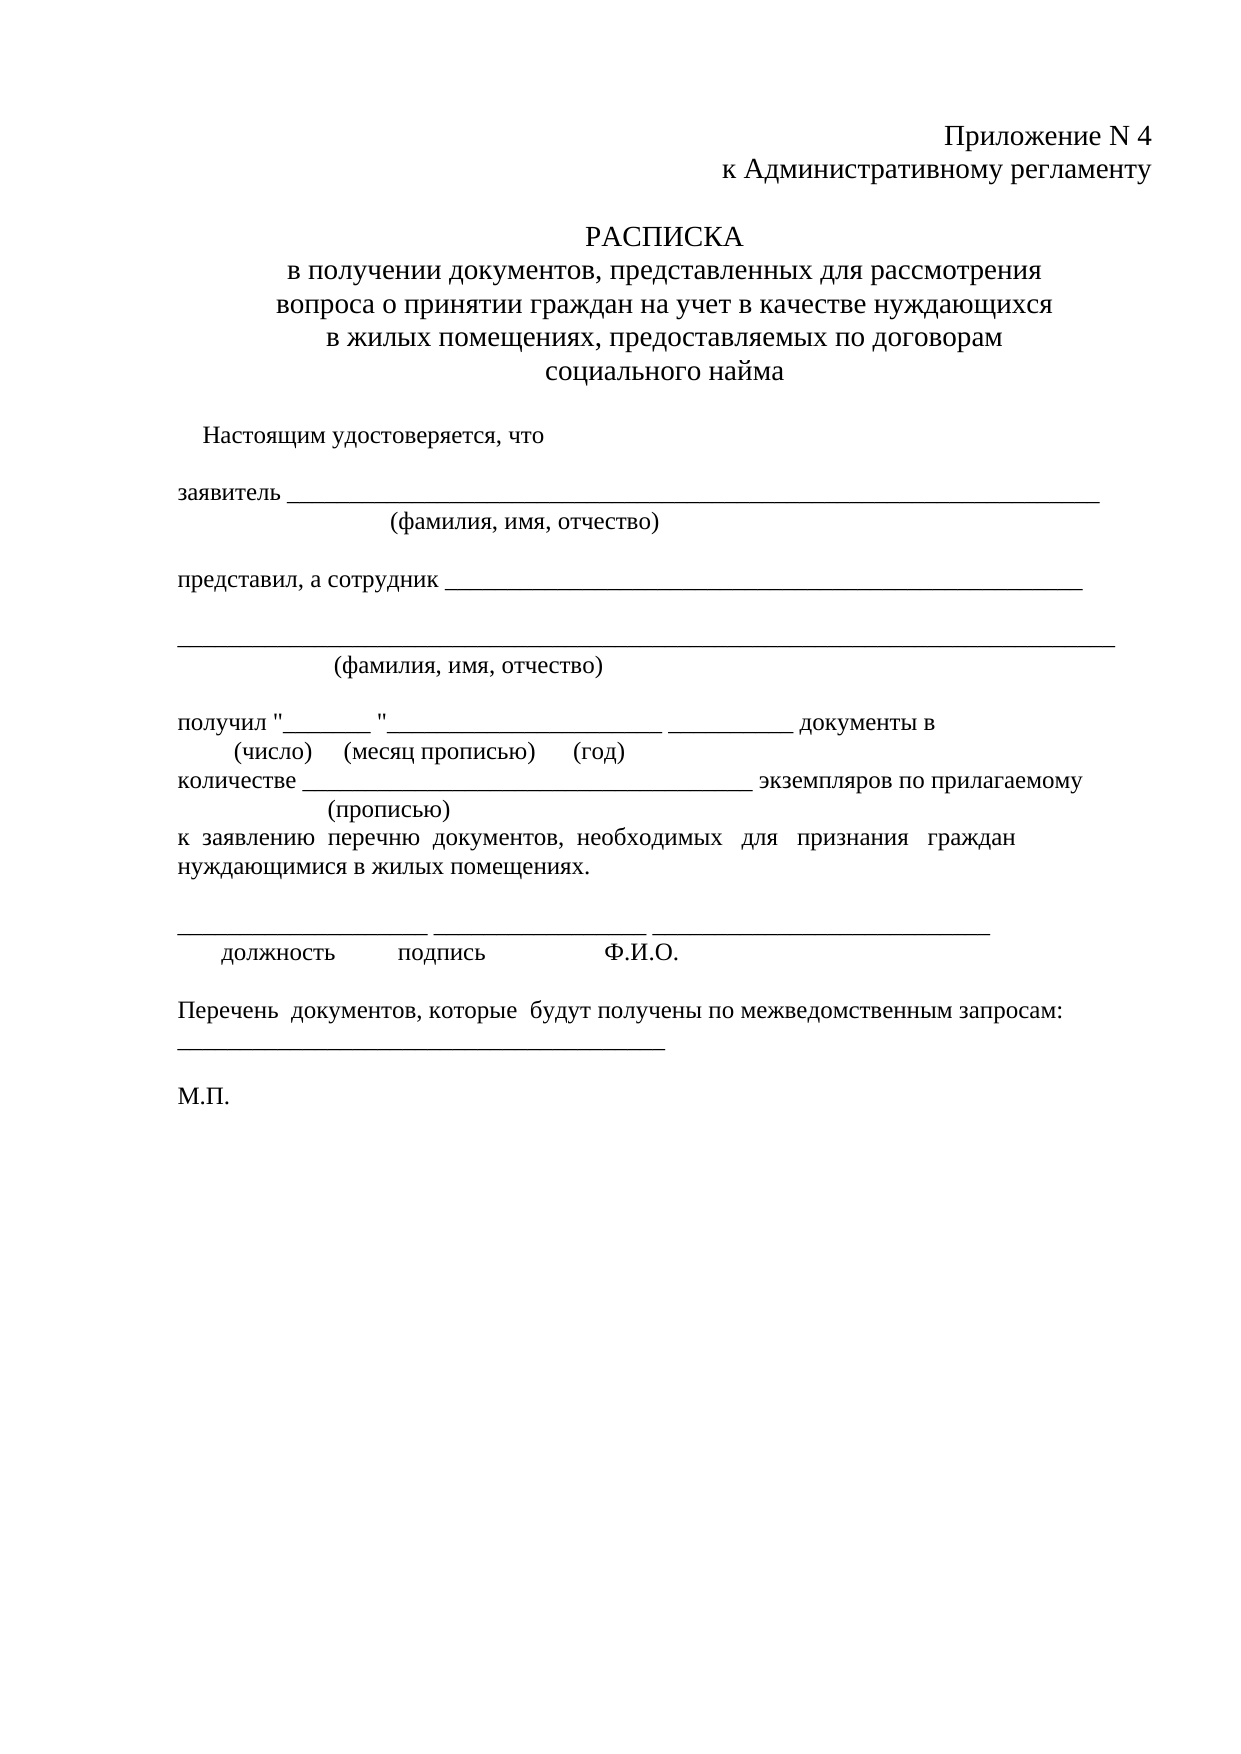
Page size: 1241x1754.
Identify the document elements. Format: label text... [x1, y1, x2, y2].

text вопроса о принятии граждан на учет в качестве нуждающихся [177, 286, 1152, 319]
text социального найма [177, 353, 1152, 386]
text заявитель _________________________________________________________________ [177, 477, 1152, 506]
text _______________________________________ [177, 1024, 1152, 1052]
text РАСПИСКА [177, 219, 1152, 252]
text М.П. [177, 1081, 1152, 1110]
text (фамилия, имя, отчество) [177, 650, 1152, 679]
text количестве ____________________________________ экземпляров по прилагаемому [177, 765, 1152, 794]
text представил, а сотрудник ___________________________________________________ [177, 564, 1152, 592]
text нуждающимися в жилых помещениях. [177, 851, 1152, 880]
text в получении документов, представленных для рассмотрения [177, 252, 1152, 286]
text к Административному регламенту [177, 152, 1152, 185]
text Перечень документов, которые будут получены по межведомственным запросам: [177, 995, 1152, 1024]
text Приложение N 4 [177, 118, 1152, 152]
text в жилых помещениях, предоставляемых по договорам [177, 319, 1152, 353]
text к заявлению перечню документов, необходимых для признания граждан [177, 822, 1152, 851]
text получил "_______ "______________________ __________ документы в [177, 707, 1152, 736]
text (прописью) [177, 794, 1152, 822]
text Настоящим удостоверяется, что [177, 420, 1152, 449]
text (фамилия, имя, отчество) [177, 506, 1152, 535]
text ____________________ _________________ ___________________________ [177, 909, 1152, 937]
text ___________________________________________________________________________ [177, 621, 1152, 650]
text (число) (месяц прописью) (год) [177, 736, 1152, 765]
text должность подпись Ф.И.О. [177, 937, 1152, 966]
